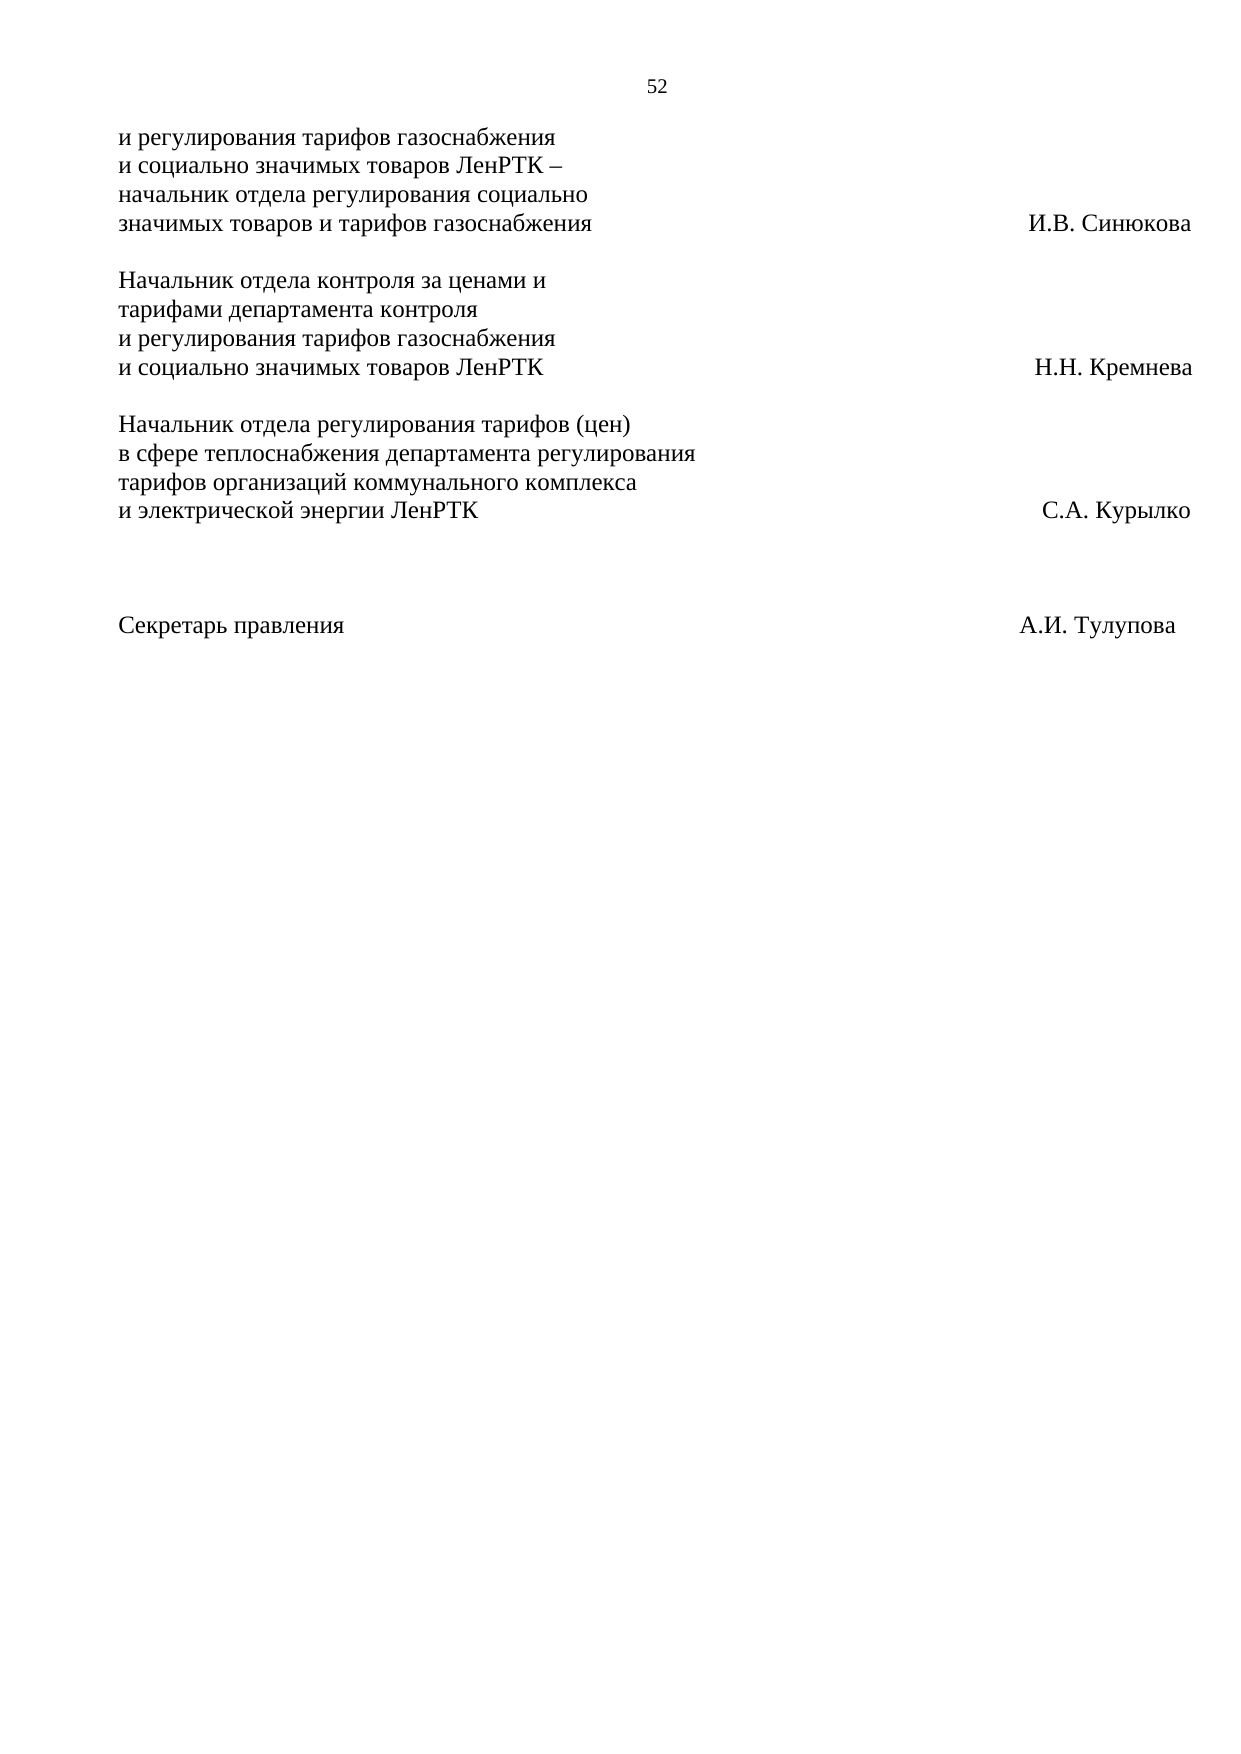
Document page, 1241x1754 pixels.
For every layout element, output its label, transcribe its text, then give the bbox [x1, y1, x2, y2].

text в сфере теплоснабжения департамента регулирования [118, 438, 1196, 467]
text тарифами департамента контроля [118, 294, 1196, 323]
text и социально значимых товаров ЛенРТК Н.Н. Кремнева [118, 352, 1196, 381]
text и электрической энергии ЛенРТК С.А. Курылко [118, 496, 1196, 524]
text значимых товаров и тарифов газоснабжения И.В. Синюкова [118, 208, 1196, 237]
text Секретарь правления А.И. Тулупова [118, 611, 1196, 639]
text и регулирования тарифов газоснабжения [118, 323, 1196, 352]
text Начальник отдела контроля за ценами и [118, 266, 1196, 294]
text Начальник отдела регулирования тарифов (цен) [118, 409, 1196, 438]
text начальник отдела регулирования социально [118, 179, 1196, 208]
text и социально значимых товаров ЛенРТК – [118, 151, 1196, 179]
text тарифов организаций коммунального комплекса [118, 467, 1196, 496]
text и регулирования тарифов газоснабжения [118, 122, 1196, 151]
